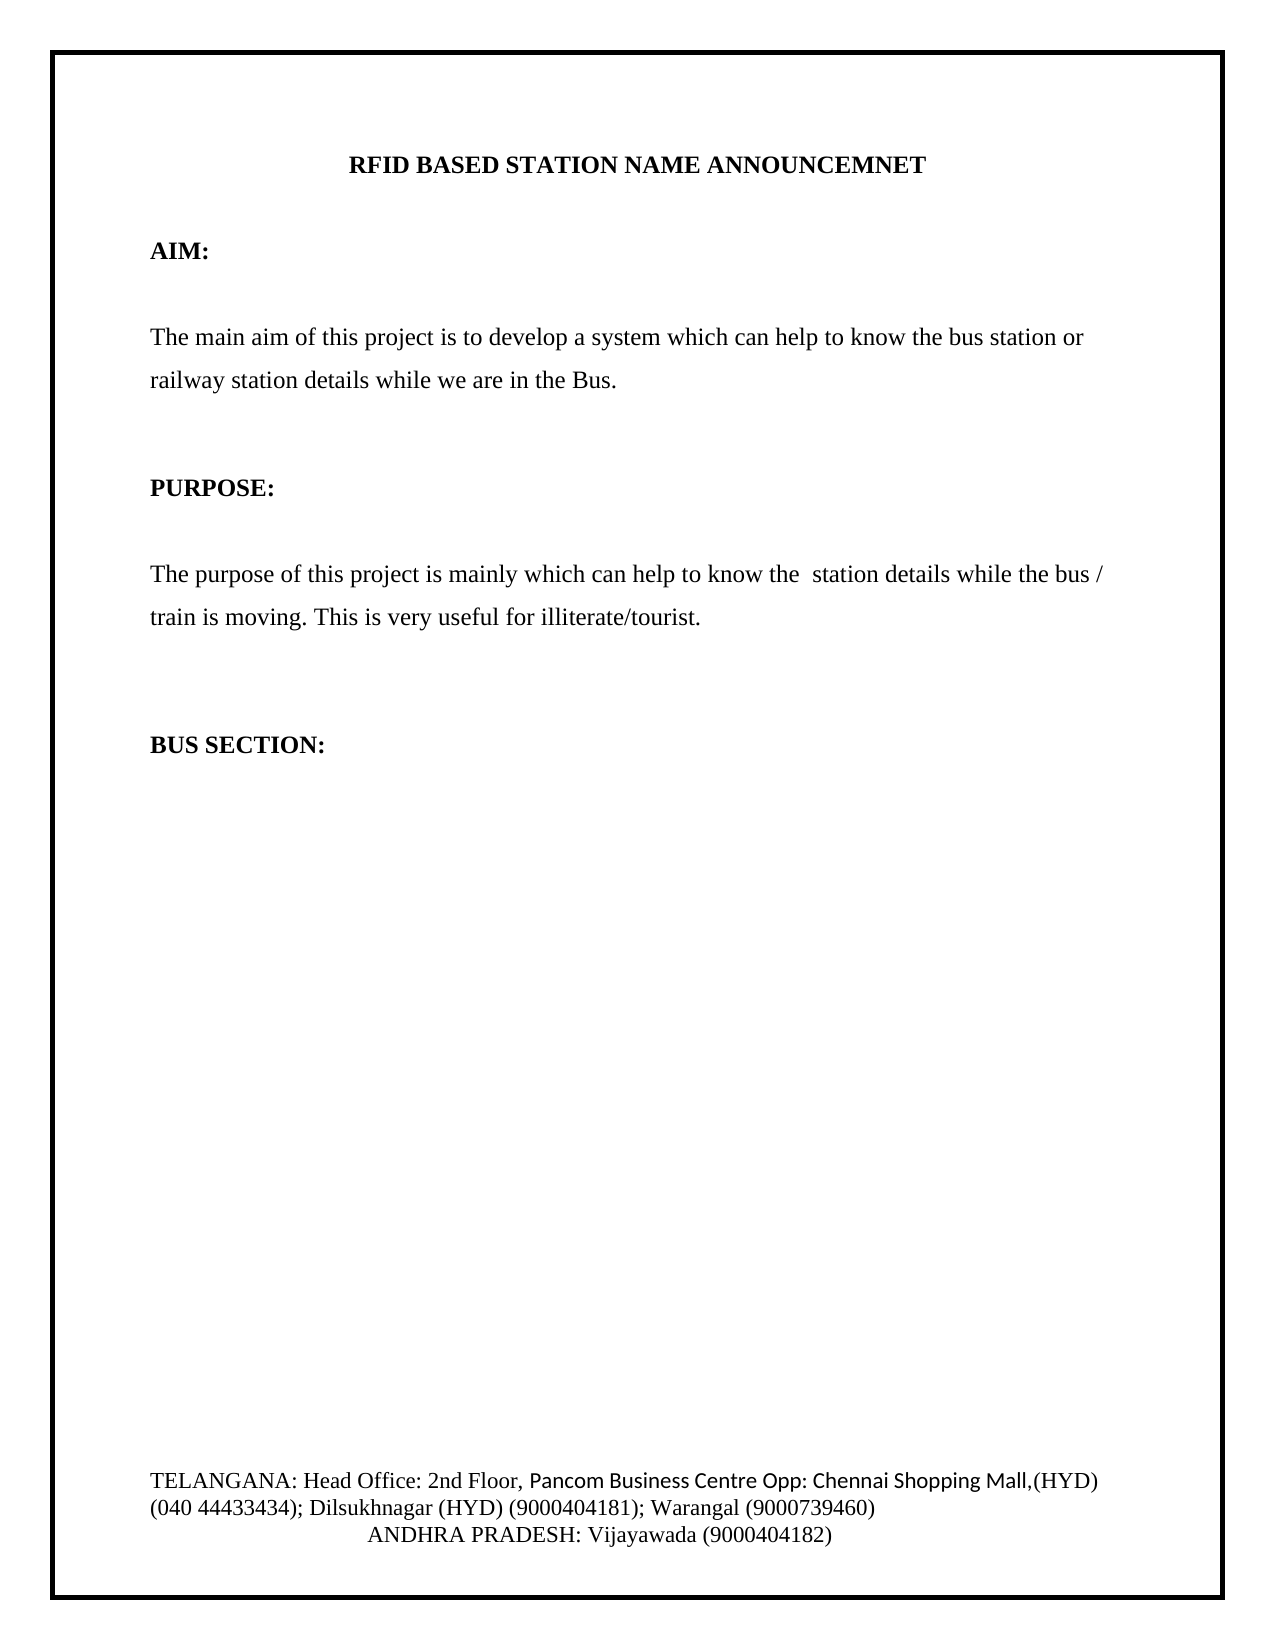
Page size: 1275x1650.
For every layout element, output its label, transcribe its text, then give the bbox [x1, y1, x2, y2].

text AIM: [150, 236, 1125, 265]
text RFID BASED STATION NAME ANNOUNCEMNET [150, 150, 1125, 179]
text The purpose of this project is mainly which can help to know the station details while the bus / train is moving. This is very useful for illiterate/tourist. [150, 559, 1125, 631]
text BUS SECTION: [150, 730, 1125, 759]
text The main aim of this project is to develop a system which can help to know the bus station or railway station details while we are in the Bus. [150, 322, 1125, 394]
text PURPOSE: [150, 473, 1125, 501]
